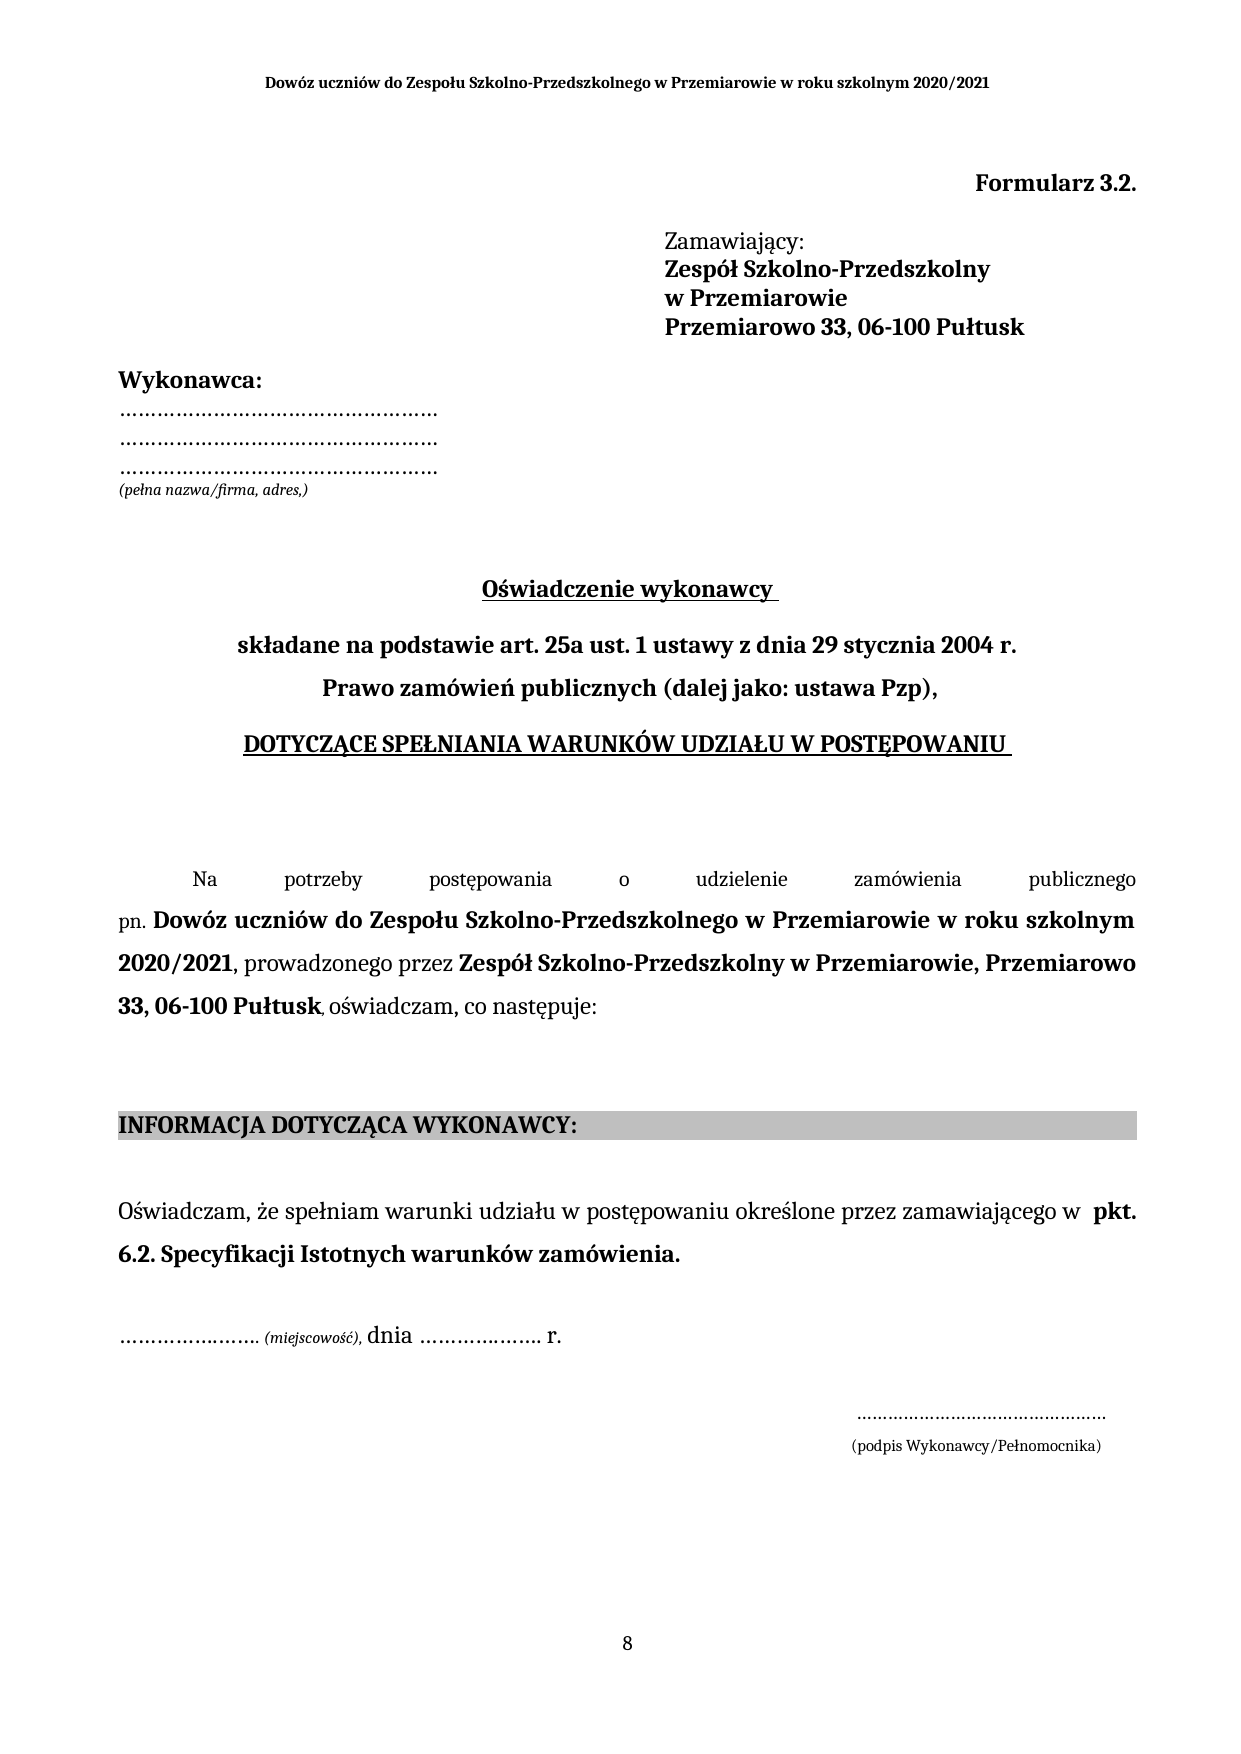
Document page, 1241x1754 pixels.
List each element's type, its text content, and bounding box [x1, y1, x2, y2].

text …………………………………………… [118, 394, 516, 423]
text składane na podstawie art. 25a ust. 1 ustawy z dnia 29 stycznia 2004 r. [118, 631, 1137, 660]
text Wykonawca: [118, 366, 1137, 394]
text ………………………………………… [118, 1400, 1137, 1424]
text …………………………………………… [118, 423, 516, 452]
text Zamawiający: [664, 227, 1137, 255]
text w Przemiarowie [634, 284, 1137, 313]
text …………….……. (miejscowość), dnia ………….……. r. [118, 1321, 1137, 1350]
text (pełna nazwa/firma, adres,) [118, 481, 517, 500]
text Prawo zamówień publicznych (dalej jako: ustawa Pzp), [118, 674, 1137, 703]
text Oświadczam, że spełniam warunki udziału w postępowaniu określone przez zamawiającego w pkt. 6.2. Specyfikacji Istotnych warunków zamówienia. [118, 1197, 1137, 1269]
text Przemiarowo 33, 06-100 Pułtusk [634, 313, 1137, 342]
text Na potrzeby postępowania o udzielenie zamówienia publicznego pn. Dowóz uczniów do Zespołu Szkolno-Przedszkolnego w Przemiarowie w roku szkolnym 2020/2021, prowadzonego przez Zespół Szkolno-Przedszkolny w Przemiarowie, Przemiarowo 33, 06-100 Pułtusk, oświadczam, co następuje: [118, 866, 1137, 1021]
text DOTYCZĄCE SPEŁNIANIA WARUNKÓW UDZIAŁU W POSTĘPOWANIU [118, 730, 1137, 802]
text Formularz 3.2. [118, 169, 1137, 198]
text …………………………………………… [118, 452, 516, 481]
text (podpis Wykonawcy/Pełnomocnika) [591, 1436, 1145, 1455]
text Oświadczenie wykonawcy [118, 575, 1137, 604]
text Zespół Szkolno-Przedszkolny [634, 255, 1137, 284]
text INFORMACJA DOTYCZĄCA WYKONAWCY: [118, 1111, 1137, 1140]
